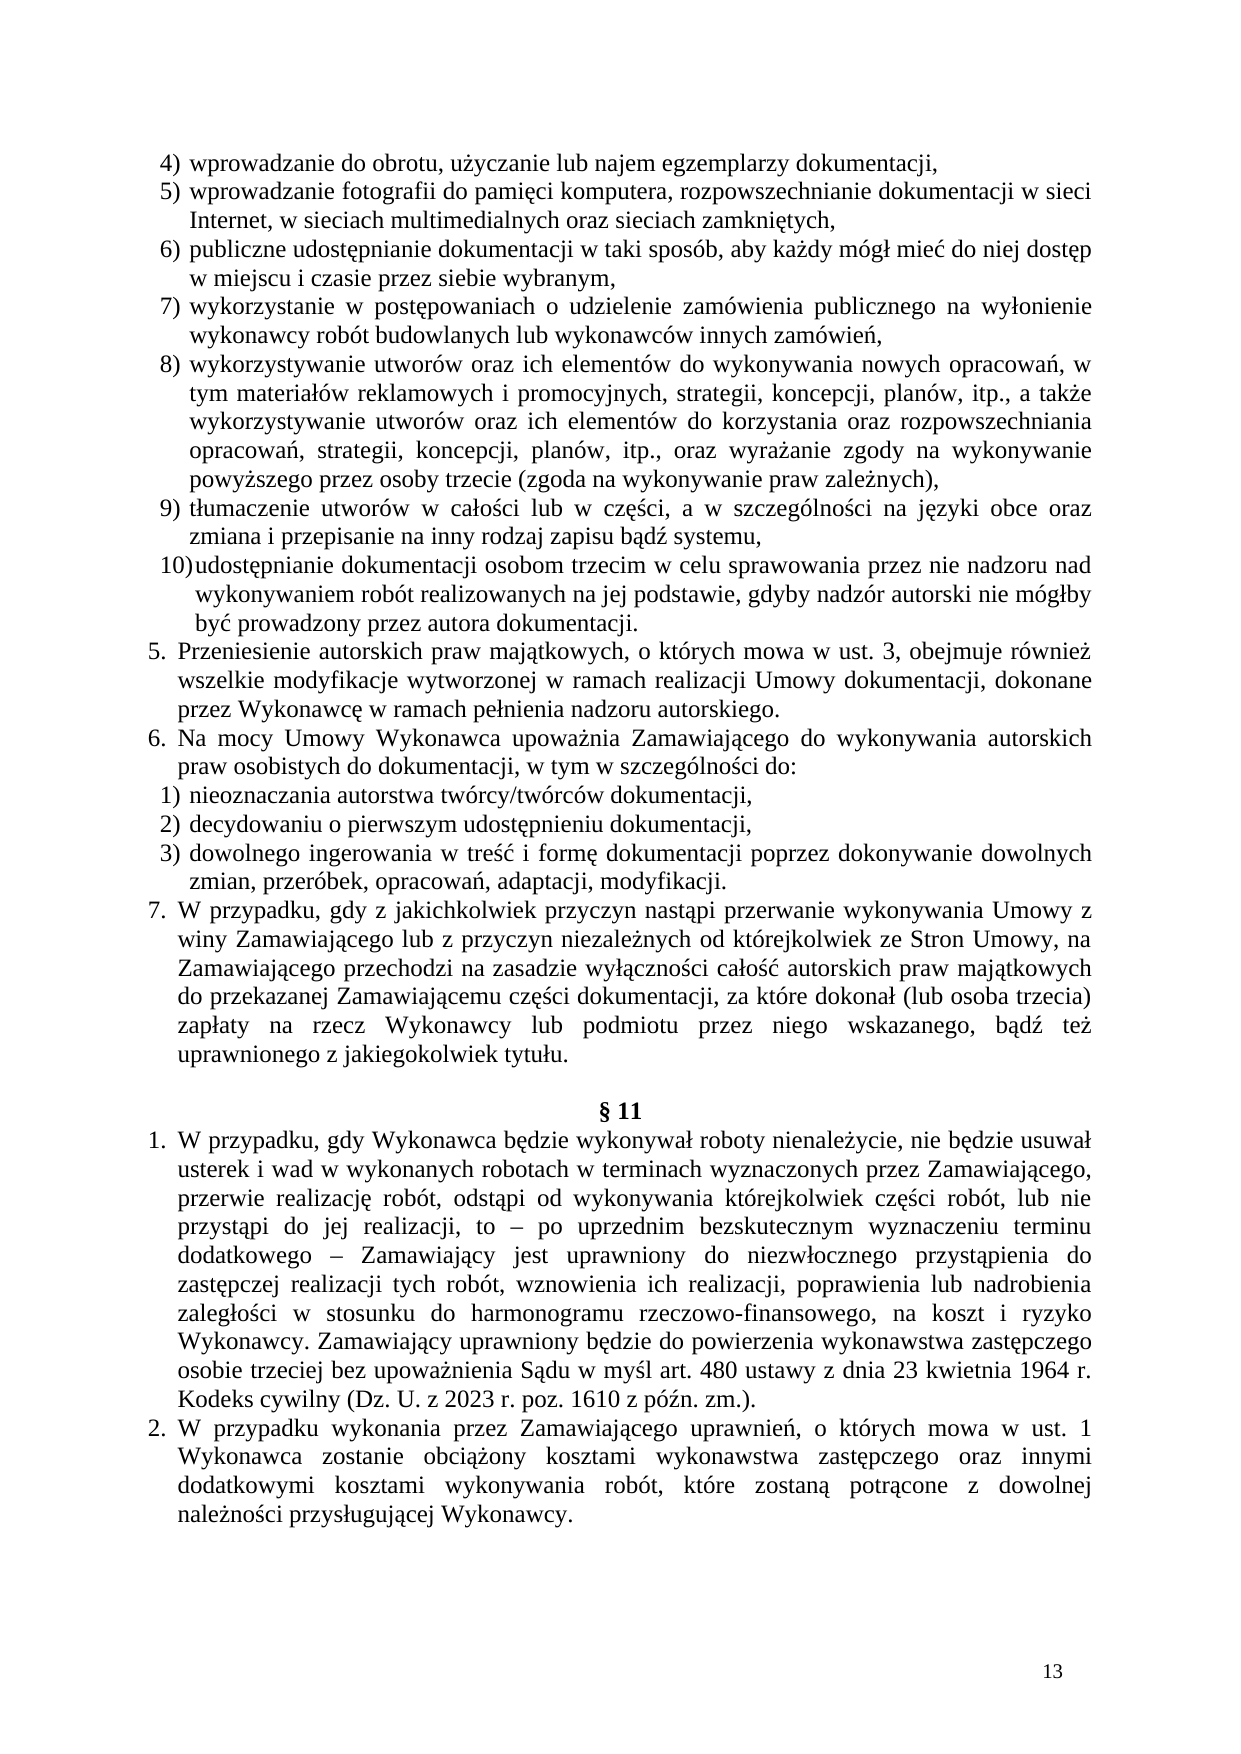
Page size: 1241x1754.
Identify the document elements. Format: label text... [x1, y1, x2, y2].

list W przypadku, gdy z jakichkolwiek przyczyn nastąpi przerwanie wykonywania Umowy z winy Zamawiającego lub z przyczyn niezależnych od którejkolwiek ze Stron Umowy, na Zamawiającego przechodzi na zasadzie wyłączności całość autorskich praw majątkowych do przekazanej Zamawiającemu części dokumentacji, za które dokonał (lub osoba trzecia) zapłaty na rzecz Wykonawcy lub podmiotu przez niego wskazanego, bądź też uprawnionego z jakiegokolwiek tytułu. [148, 895, 1092, 1068]
list dowolnego ingerowania w treść i formę dokumentacji poprzez dokonywanie dowolnych zmian, przeróbek, opracowań, adaptacji, modyfikacji. [159, 838, 1092, 895]
list wykorzystywanie utworów oraz ich elementów do wykonywania nowych opracowań, w tym materiałów reklamowych i promocyjnych, strategii, koncepcji, planów, itp., a także wykorzystywanie utworów oraz ich elementów do korzystania oraz rozpowszechniania opracowań, strategii, koncepcji, planów, itp., oraz wyrażanie zgody na wykonywanie powyższego przez osoby trzecie (zgoda na wykonywanie praw zależnych), [159, 349, 1092, 493]
list udostępnianie dokumentacji osobom trzecim w celu sprawowania przez nie nadzoru nad wykonywaniem robót realizowanych na jej podstawie, gdyby nadzór autorski nie mógłby być prowadzony przez autora dokumentacji. [159, 550, 1092, 636]
list Przeniesienie autorskich praw majątkowych, o których mowa w ust. 3, obejmuje również wszelkie modyfikacje wytworzonej w ramach realizacji Umowy dokumentacji, dokonane przez Wykonawcę w ramach pełnienia nadzoru autorskiego. [148, 636, 1092, 723]
list W przypadku wykonania przez Zamawiającego uprawnień, o których mowa w ust. 1 Wykonawca zostanie obciążony kosztami wykonawstwa zastępczego oraz innymi dodatkowymi kosztami wykonywania robót, które zostaną potrącone z dowolnej należności przysługującej Wykonawcy. [148, 1413, 1092, 1528]
list wykorzystanie w postępowaniach o udzielenie zamówienia publicznego na wyłonienie wykonawcy robót budowlanych lub wykonawców innych zamówień, [159, 291, 1092, 349]
list Na mocy Umowy Wykonawca upoważnia Zamawiającego do wykonywania autorskich praw osobistych do dokumentacji, w tym w szczególności do: [148, 723, 1092, 780]
list tłumaczenie utworów w całości lub w części, a w szczególności na języki obce oraz zmiana i przepisanie na inny rodzaj zapisu bądź systemu, [159, 493, 1092, 550]
text § 11 [148, 1096, 1092, 1125]
list wprowadzanie fotografii do pamięci komputera, rozpowszechnianie dokumentacji w sieci Internet, w sieciach multimedialnych oraz sieciach zamkniętych, [159, 176, 1092, 234]
list publiczne udostępnianie dokumentacji w taki sposób, aby każdy mógł mieć do niej dostęp w miejscu i czasie przez siebie wybranym, [159, 234, 1092, 291]
list W przypadku, gdy Wykonawca będzie wykonywał roboty nienależycie, nie będzie usuwał usterek i wad w wykonanych robotach w terminach wyznaczonych przez Zamawiającego, przerwie realizację robót, odstąpi od wykonywania którejkolwiek części robót, lub nie przystąpi do jej realizacji, to – po uprzednim bezskutecznym wyznaczeniu terminu dodatkowego – Zamawiający jest uprawniony do niezwłocznego przystąpienia do zastępczej realizacji tych robót, wznowienia ich realizacji, poprawienia lub nadrobienia zaległości w stosunku do harmonogramu rzeczowo-finansowego, na koszt i ryzyko Wykonawcy. Zamawiający uprawniony będzie do powierzenia wykonawstwa zastępczego osobie trzeciej bez upoważnienia Sądu w myśl art. 480 ustawy z dnia 23 kwietnia 1964 r. Kodeks cywilny (Dz. U. z 2023 r. poz. 1610 z późn. zm.). [148, 1125, 1092, 1413]
list wprowadzanie do obrotu, użyczanie lub najem egzemplarzy dokumentacji, [159, 148, 1092, 176]
list decydowaniu o pierwszym udostępnieniu dokumentacji, [159, 809, 1092, 838]
list nieoznaczania autorstwa twórcy/twórców dokumentacji, [159, 780, 1092, 809]
